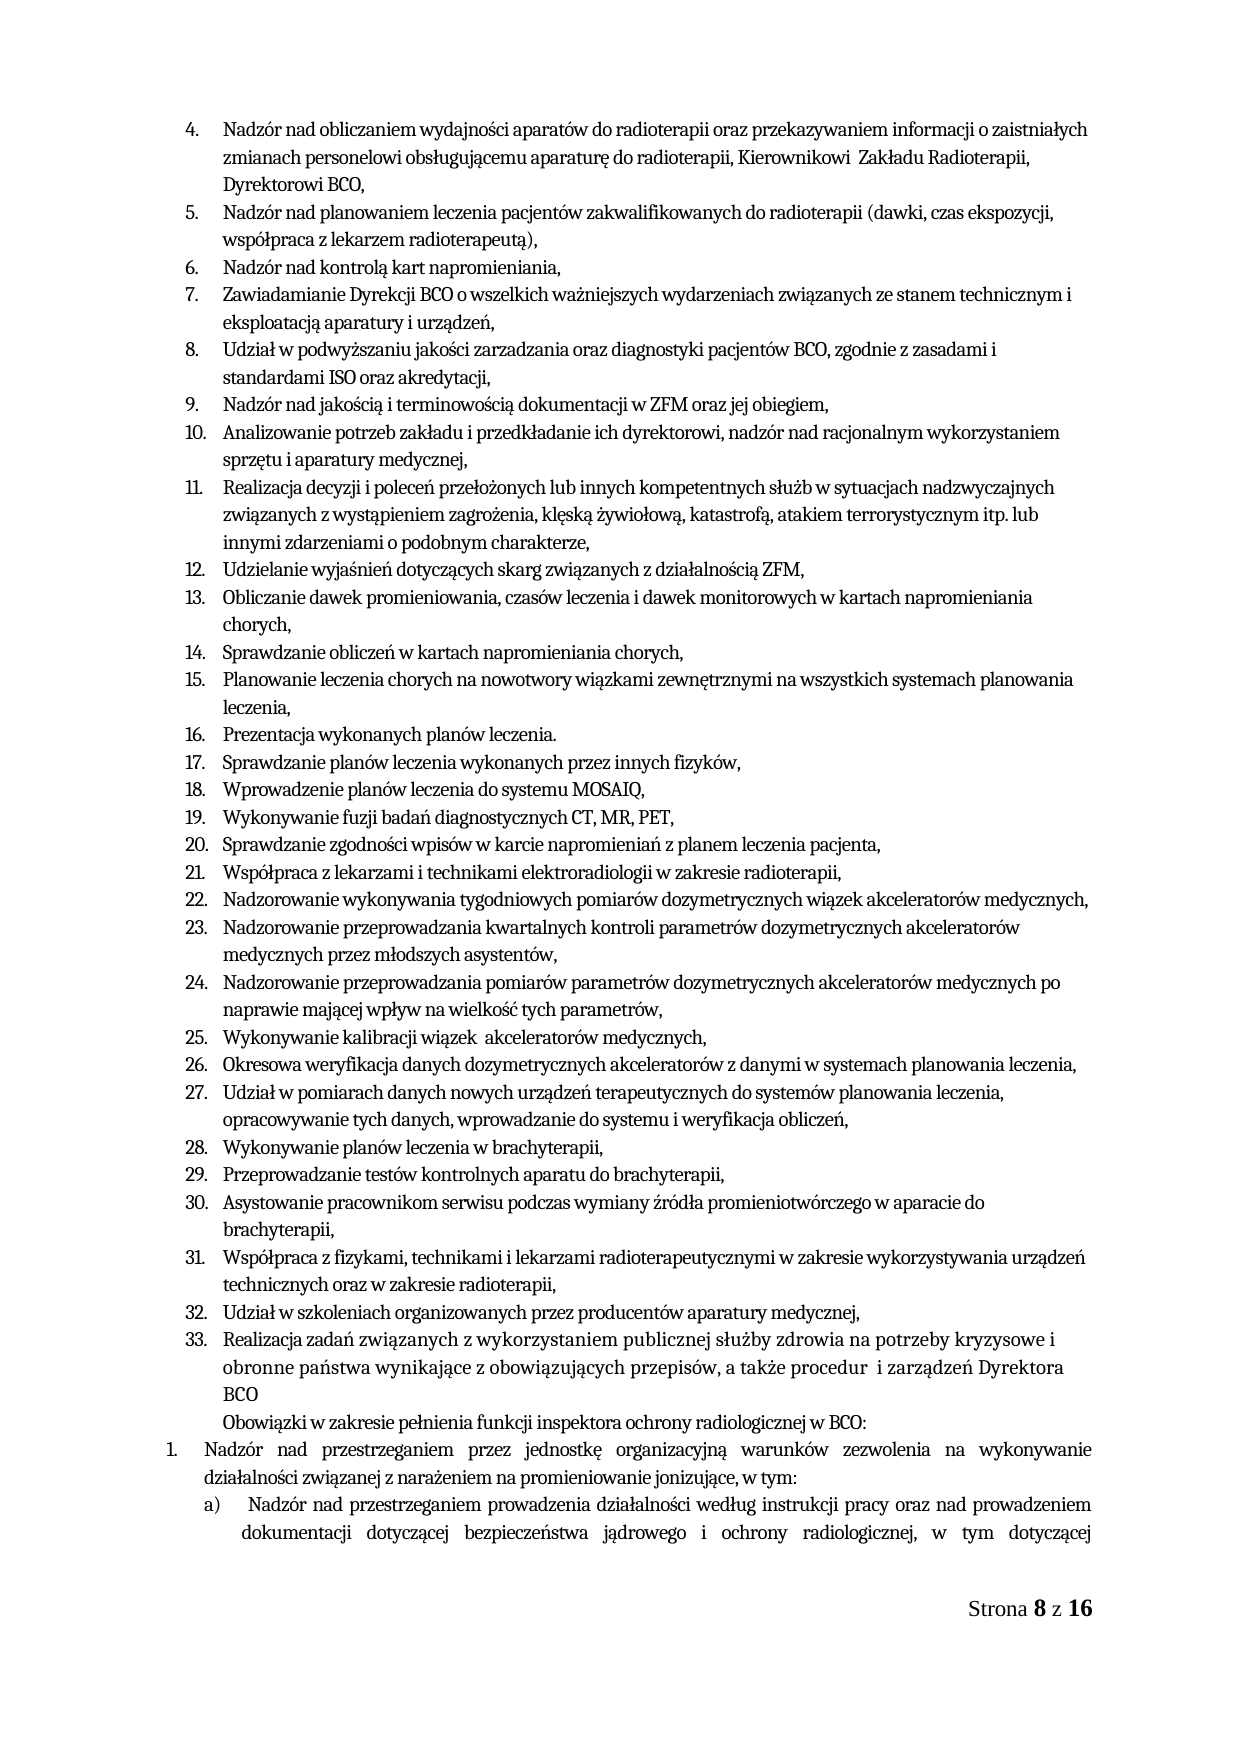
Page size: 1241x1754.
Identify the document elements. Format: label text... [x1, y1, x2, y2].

list Wykonywanie planów leczenia w brachyterapii, [185, 1136, 1092, 1159]
list Prezentacja wykonanych planów leczenia. [185, 723, 1092, 747]
list Udział w szkoleniach organizowanych przez producentów aparatury medycznej, [185, 1301, 1092, 1324]
list Sprawdzanie planów leczenia wykonanych przez innych fizyków, [185, 751, 1092, 774]
list Nadzorowanie przeprowadzania kwartalnych kontroli parametrów dozymetrycznych akceleratorów medycznych przez młodszych asystentów, [185, 916, 1092, 967]
list Nadzór nad obliczaniem wydajności aparatów do radioterapii oraz przekazywaniem informacji o zaistniałych zmianach personelowi obsługującemu aparaturę do radioterapii, Kierownikowi Zakładu Radioterapii, Dyrektorowi BCO, [185, 118, 1092, 197]
list Przeprowadzanie testów kontrolnych aparatu do brachyterapii, [185, 1163, 1092, 1187]
list Nadzór nad jakością i terminowością dokumentacji w ZFM oraz jej obiegiem, [185, 393, 1092, 417]
text Obowiązki w zakresie pełnienia funkcji inspektora ochrony radiologicznej w BCO: [223, 1411, 1092, 1434]
list Zawiadamianie Dyrekcji BCO o wszelkich ważniejszych wydarzeniach związanych ze stanem technicznym i eksploatacją aparatury i urządzeń, [185, 283, 1092, 334]
list Udział w podwyższaniu jakości zarzadzania oraz diagnostyki pacjentów BCO, zgodnie z zasadami i standardami ISO oraz akredytacji, [185, 338, 1092, 389]
list Wprowadzenie planów leczenia do systemu MOSAIQ, [185, 778, 1092, 802]
list Nadzór nad planowaniem leczenia pacjentów zakwalifikowanych do radioterapii (dawki, czas ekspozycji, współpraca z lekarzem radioterapeutą), [185, 201, 1092, 252]
list Planowanie leczenia chorych na nowotwory wiązkami zewnętrznymi na wszystkich systemach planowania leczenia, [185, 668, 1092, 719]
list Sprawdzanie obliczeń w kartach napromieniania chorych, [185, 641, 1092, 664]
list Wykonywanie fuzji badań diagnostycznych CT, MR, PET, [185, 806, 1092, 829]
list Wykonywanie kalibracji wiązek akceleratorów medycznych, [185, 1026, 1092, 1049]
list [204, 1493, 1092, 1544]
list Analizowanie potrzeb zakładu i przedkładanie ich dyrektorowi, nadzór nad racjonalnym wykorzystaniem sprzętu i aparatury medycznej, [185, 421, 1092, 472]
list Obliczanie dawek promieniowania, czasów leczenia i dawek monitorowych w kartach napromieniania chorych, [185, 586, 1092, 637]
list Sprawdzanie zgodności wpisów w karcie napromieniań z planem leczenia pacjenta, [185, 833, 1092, 857]
list Okresowa weryfikacja danych dozymetrycznych akceleratorów z danymi w systemach planowania leczenia, [185, 1053, 1092, 1077]
list Udział w pomiarach danych nowych urządzeń terapeutycznych do systemów planowania leczenia, opracowywanie tych danych, wprowadzanie do systemu i weryfikacja obliczeń, [185, 1081, 1092, 1132]
list Nadzór nad przestrzeganiem przez jednostkę organizacyjną warunków zezwolenia na wykonywanie działalności związanej z narażeniem na promieniowanie jonizujące, w tym: [166, 1438, 1092, 1489]
list Realizacja zadań związanych z wykorzystaniem publicznej służby zdrowia na potrzeby kryzysowe i obronne państwa wynikające z obowiązujących przepisów, a także procedur i zarządzeń Dyrektora BCO [185, 1328, 1092, 1407]
list Realizacja decyzji i poleceń przełożonych lub innych kompetentnych służb w sytuacjach nadzwyczajnych związanych z wystąpieniem zagrożenia, klęską żywiołową, katastrofą, atakiem terrorystycznym itp. lub innymi zdarzeniami o podobnym charakterze, [185, 476, 1092, 554]
list Współpraca z lekarzami i technikami elektroradiologii w zakresie radioterapii, [185, 861, 1092, 884]
list Asystowanie pracownikom serwisu podczas wymiany źródła promieniotwórczego w aparacie do brachyterapii, [185, 1191, 1092, 1242]
list Współpraca z fizykami, technikami i lekarzami radioterapeutycznymi w zakresie wykorzystywania urządzeń technicznych oraz w zakresie radioterapii, [185, 1246, 1092, 1297]
list Nadzór nad kontrolą kart napromieniania, [185, 256, 1092, 279]
list Nadzorowanie wykonywania tygodniowych pomiarów dozymetrycznych wiązek akceleratorów medycznych, [185, 888, 1092, 912]
list Nadzorowanie przeprowadzania pomiarów parametrów dozymetrycznych akceleratorów medycznych po naprawie mającej wpływ na wielkość tych parametrów, [185, 971, 1092, 1022]
list Udzielanie wyjaśnień dotyczących skarg związanych z działalnością ZFM, [185, 558, 1092, 582]
